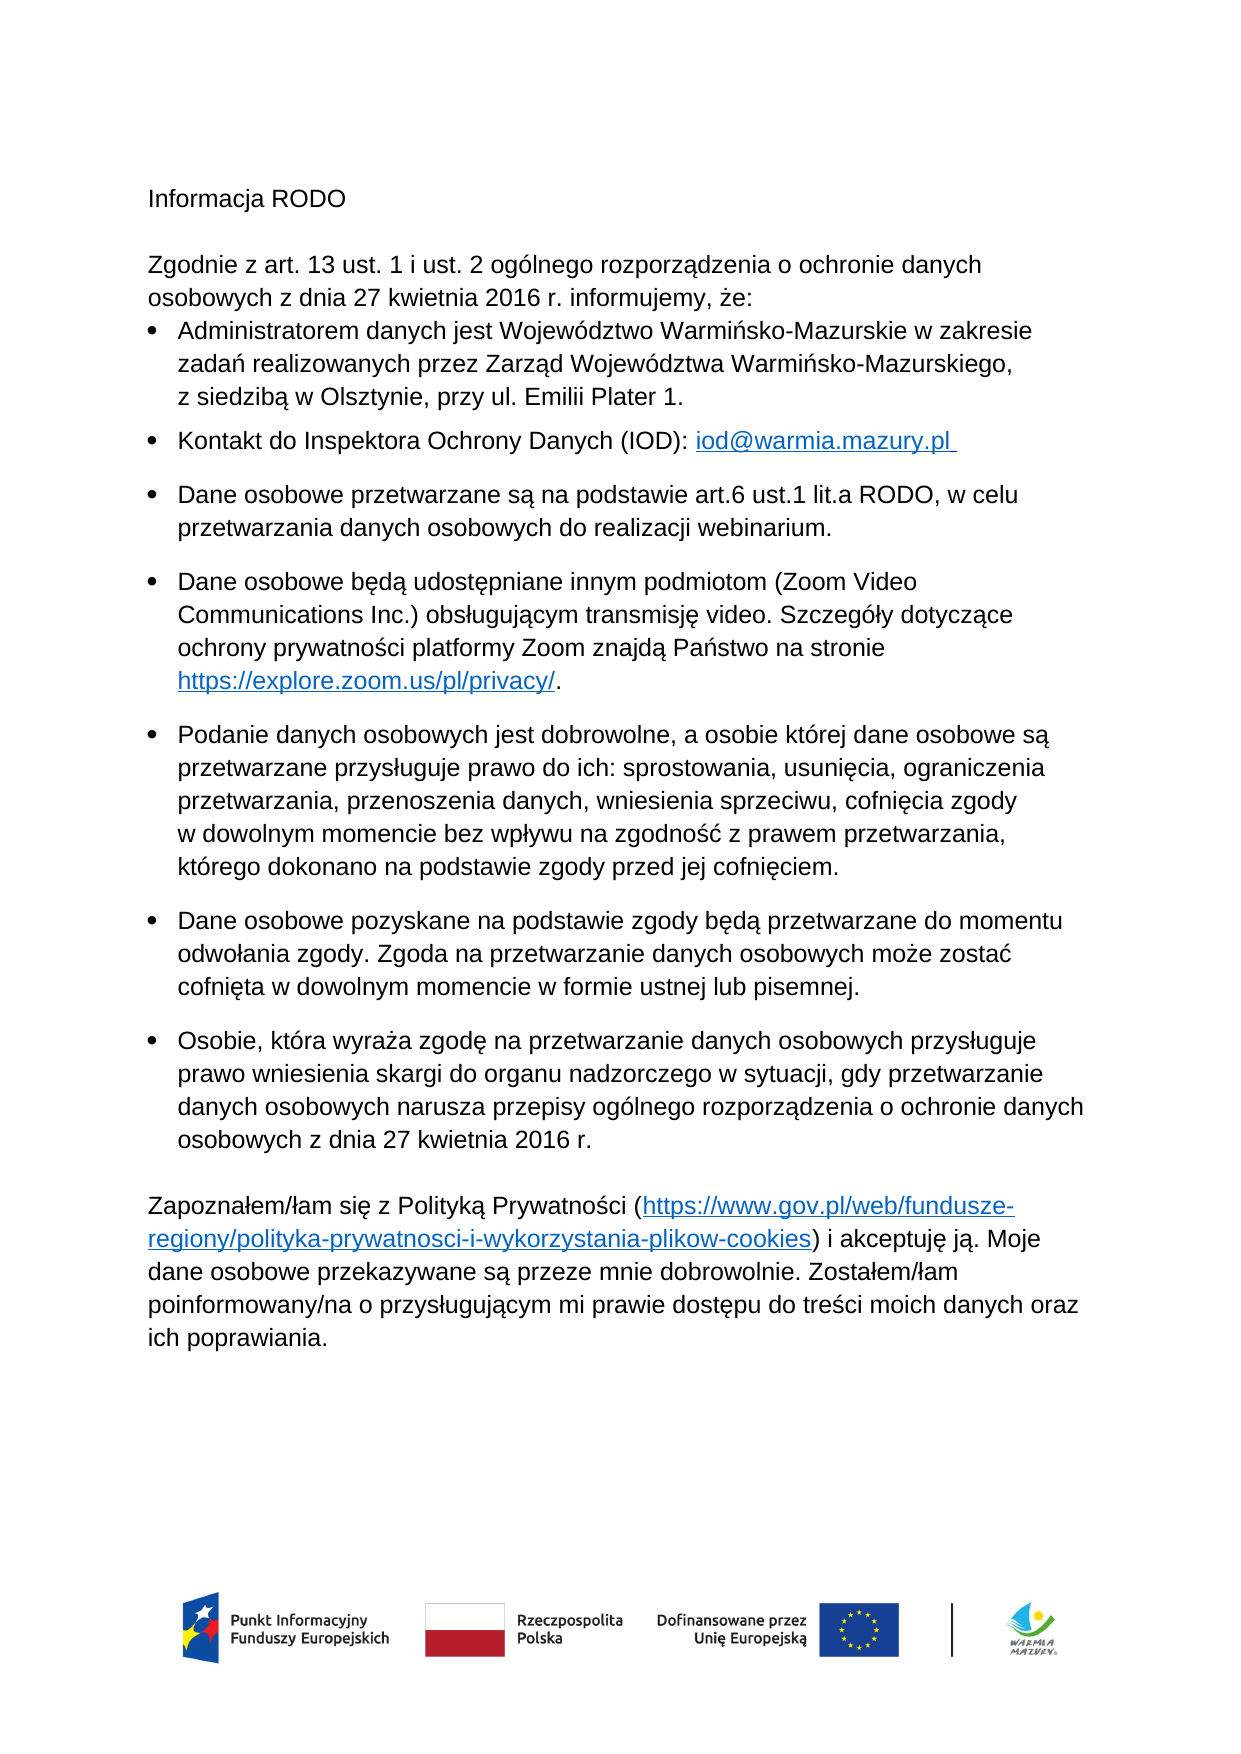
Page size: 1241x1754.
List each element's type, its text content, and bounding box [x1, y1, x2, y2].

list Administratorem danych jest Województwo Warmińsko-Mazurskie w zakresie zadań realizowanych przez Zarząd Województwa Warmińsko-Mazurskiego, z siedzibą w Olsztynie, przy ul. Emilii Plater 1. [148, 316, 1093, 411]
text Informacja RODO [148, 184, 1093, 213]
text Zapoznałem/łam się z Polityką Prywatności (https://www.gov.pl/web/fundusze-regiony/polityka-prywatnosci-i-wykorzystania-plikow-cookies) i akceptuję ją. Moje dane osobowe przekazywane są przeze mnie dobrowolnie. Zostałem/łam poinformowany/na o przysługującym mi prawie dostępu do treści moich danych oraz ich poprawiania. [148, 1191, 1093, 1352]
list Podanie danych osobowych jest dobrowolne, a osobie której dane osobowe są przetwarzane przysługuje prawo do ich: sprostowania, usunięcia, ograniczenia przetwarzania, przenoszenia danych, wniesienia sprzeciwu, cofnięcia zgody w dowolnym momencie bez wpływu na zgodność z prawem przetwarzania, którego dokonano na podstawie zgody przed jej cofnięciem. [148, 720, 1093, 881]
list Osobie, która wyraża zgodę na przetwarzanie danych osobowych przysługuje prawo wniesienia skargi do organu nadzorczego w sytuacji, gdy przetwarzanie danych osobowych narusza przepisy ogólnego rozporządzenia o ochronie danych osobowych z dnia 27 kwietnia 2016 r. [148, 1026, 1093, 1154]
list Kontakt do Inspektora Ochrony Danych (IOD): iod@warmia.mazury.pl [148, 426, 1093, 455]
list Dane osobowe pozyskane na podstawie zgody będą przetwarzane do momentu odwołania zgody. Zgoda na przetwarzanie danych osobowych może zostać cofnięta w dowolnym momencie w formie ustnej lub pisemnej. [148, 906, 1093, 1001]
list Dane osobowe będą udostępniane innym podmiotom (Zoom Video Communications Inc.) obsługującym transmisję video. Szczegóły dotyczące ochrony prywatności platformy Zoom znajdą Państwo na stronie https://explore.zoom.us/pl/privacy/. [148, 567, 1093, 695]
picture [147, 1574, 1093, 1681]
list Dane osobowe przetwarzane są na podstawie art.6 ust.1 lit.a RODO, w celu przetwarzania danych osobowych do realizacji webinarium. [148, 480, 1093, 542]
text Zgodnie z art. 13 ust. 1 i ust. 2 ogólnego rozporządzenia o ochronie danych osobowych z dnia 27 kwietnia 2016 r. informujemy, że: [148, 250, 1093, 312]
